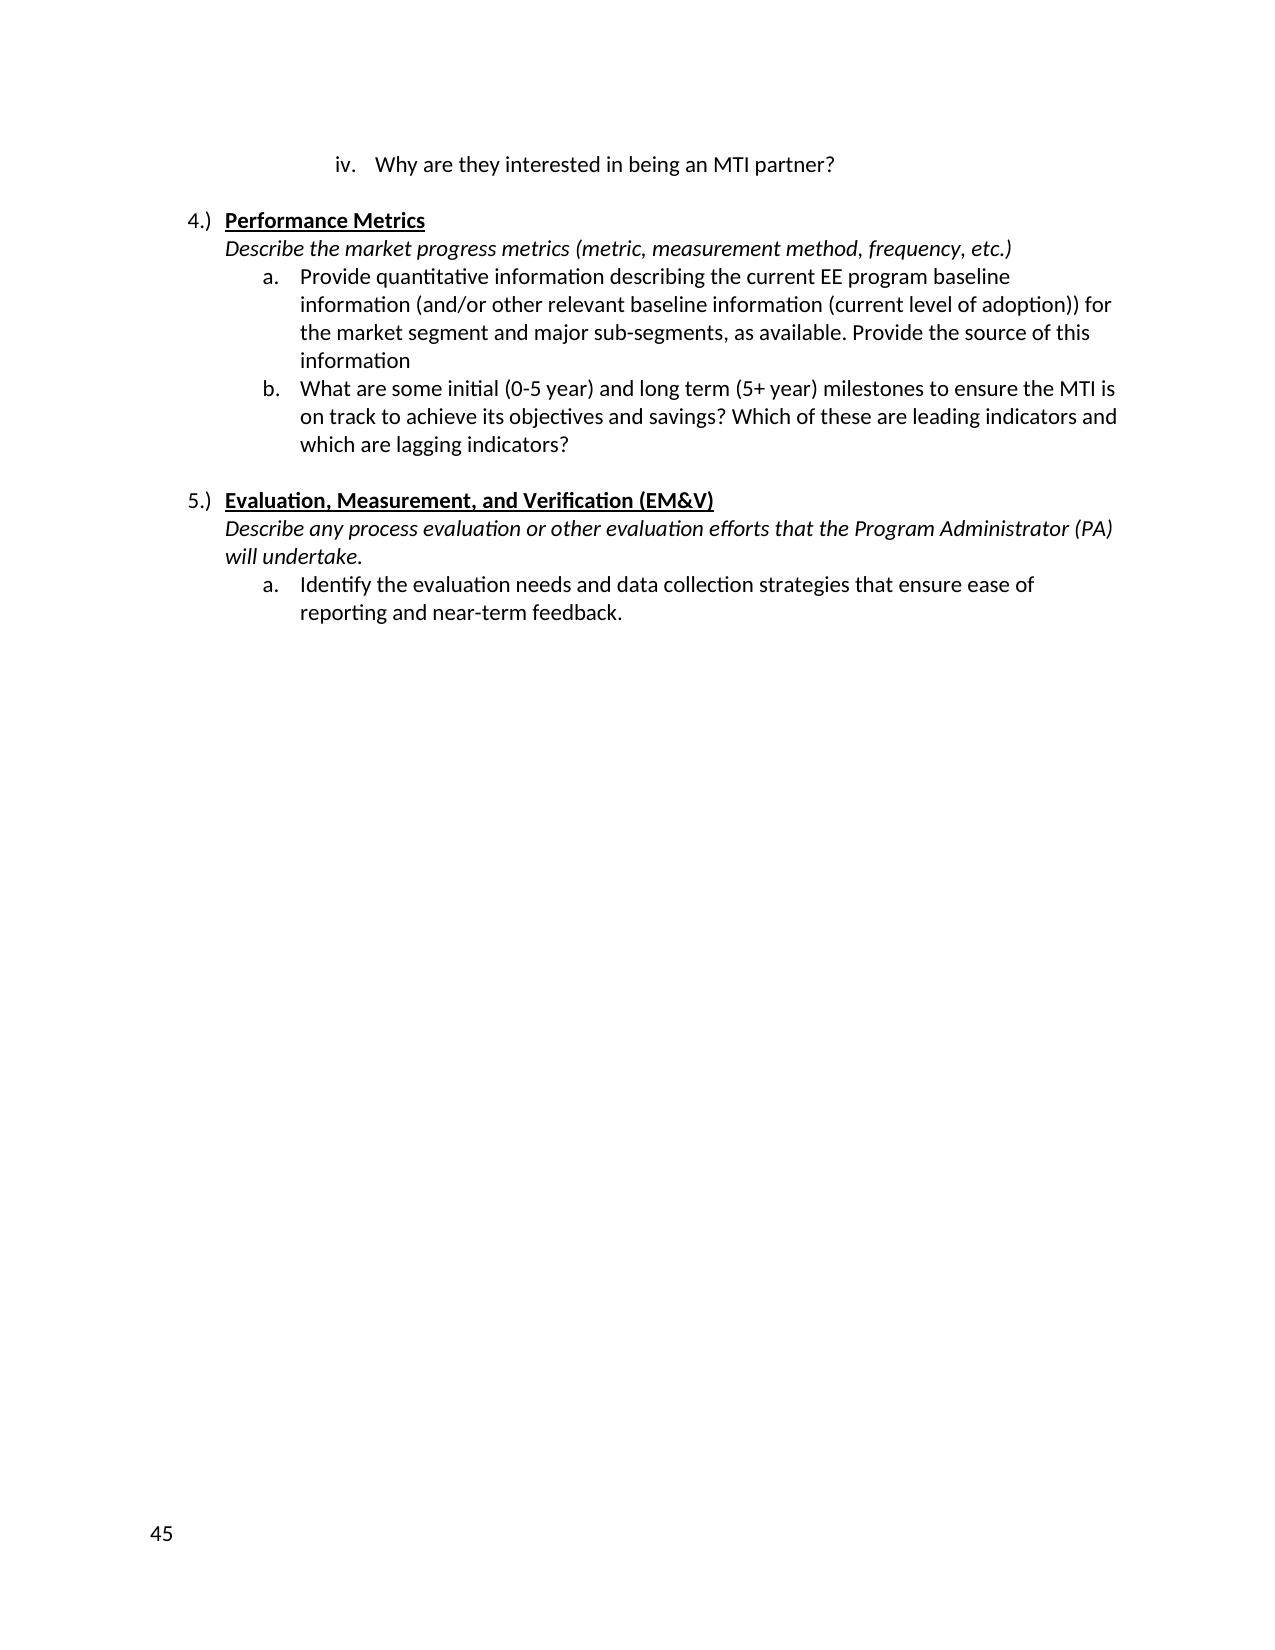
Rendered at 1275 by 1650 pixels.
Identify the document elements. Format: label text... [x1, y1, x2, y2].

list Describe any process evaluation or other evaluation efforts that the Program Administrator (PA) will undertake. [225, 514, 1125, 570]
list Evaluation, Measurement, and Verification (EM&V) [187, 486, 1125, 514]
list Why are they interested in being an MTI partner? [356, 150, 1125, 178]
list Describe the market progress metrics (metric, measurement method, frequency, etc.) [225, 234, 1125, 262]
list Provide quantitative information describing the current EE program baseline information (and/or other relevant baseline information (current level of adoption)) for the market segment and major sub-segments, as available. Provide the source of this information [262, 262, 1125, 374]
list Performance Metrics [187, 206, 1125, 234]
list Identify the evaluation needs and data collection strategies that ensure ease of reporting and near-term feedback. [262, 570, 1125, 626]
list What are some initial (0-5 year) and long term (5+ year) milestones to ensure the MTI is on track to achieve its objectives and savings? Which of these are leading indicators and which are lagging indicators? [262, 374, 1125, 458]
